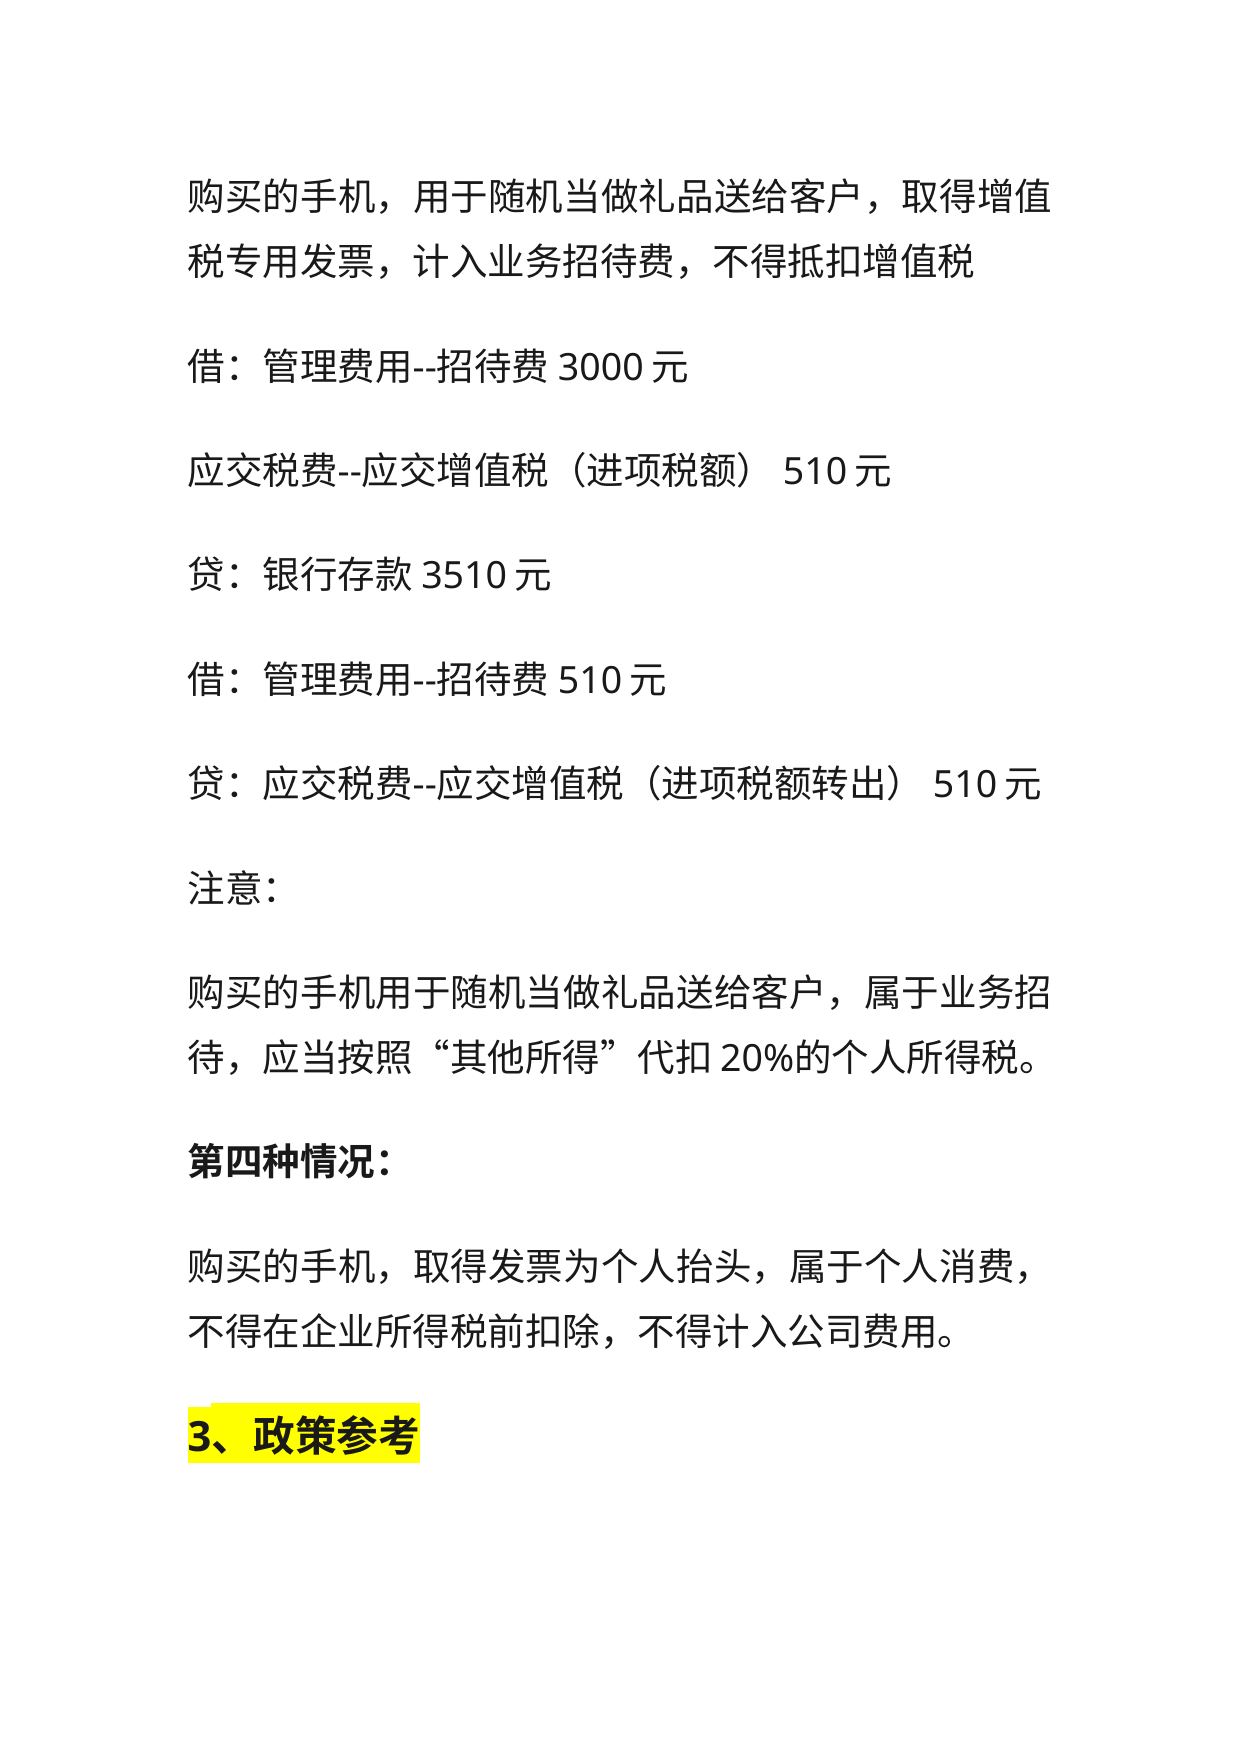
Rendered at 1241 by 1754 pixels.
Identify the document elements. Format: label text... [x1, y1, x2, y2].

text 应交税费--应交增值税（进项税额） 510元 [187, 436, 1053, 501]
text 贷：应交税费--应交增值税（进项税额转出） 510元 [187, 749, 1053, 814]
text 注意： [187, 853, 1053, 918]
text 购买的手机用于随机当做礼品送给客户，属于业务招待，应当按照“其他所得”代扣20%的个人所得税。 [187, 958, 1053, 1088]
text 贷：银行存款 3510元 [187, 540, 1053, 605]
text 借：管理费用--招待费 510元 [187, 644, 1053, 709]
text 第四种情况： [187, 1127, 1053, 1192]
text 购买的手机，用于随机当做礼品送给客户，取得增值税专用发票，计入业务招待费，不得抵扣增值税 [187, 162, 1053, 292]
text 3、政策参考 [187, 1401, 1053, 1466]
text 购买的手机，取得发票为个人抬头，属于个人消费，不得在企业所得税前扣除，不得计入公司费用。 [187, 1231, 1053, 1361]
text 借：管理费用--招待费 3000元 [187, 331, 1053, 396]
